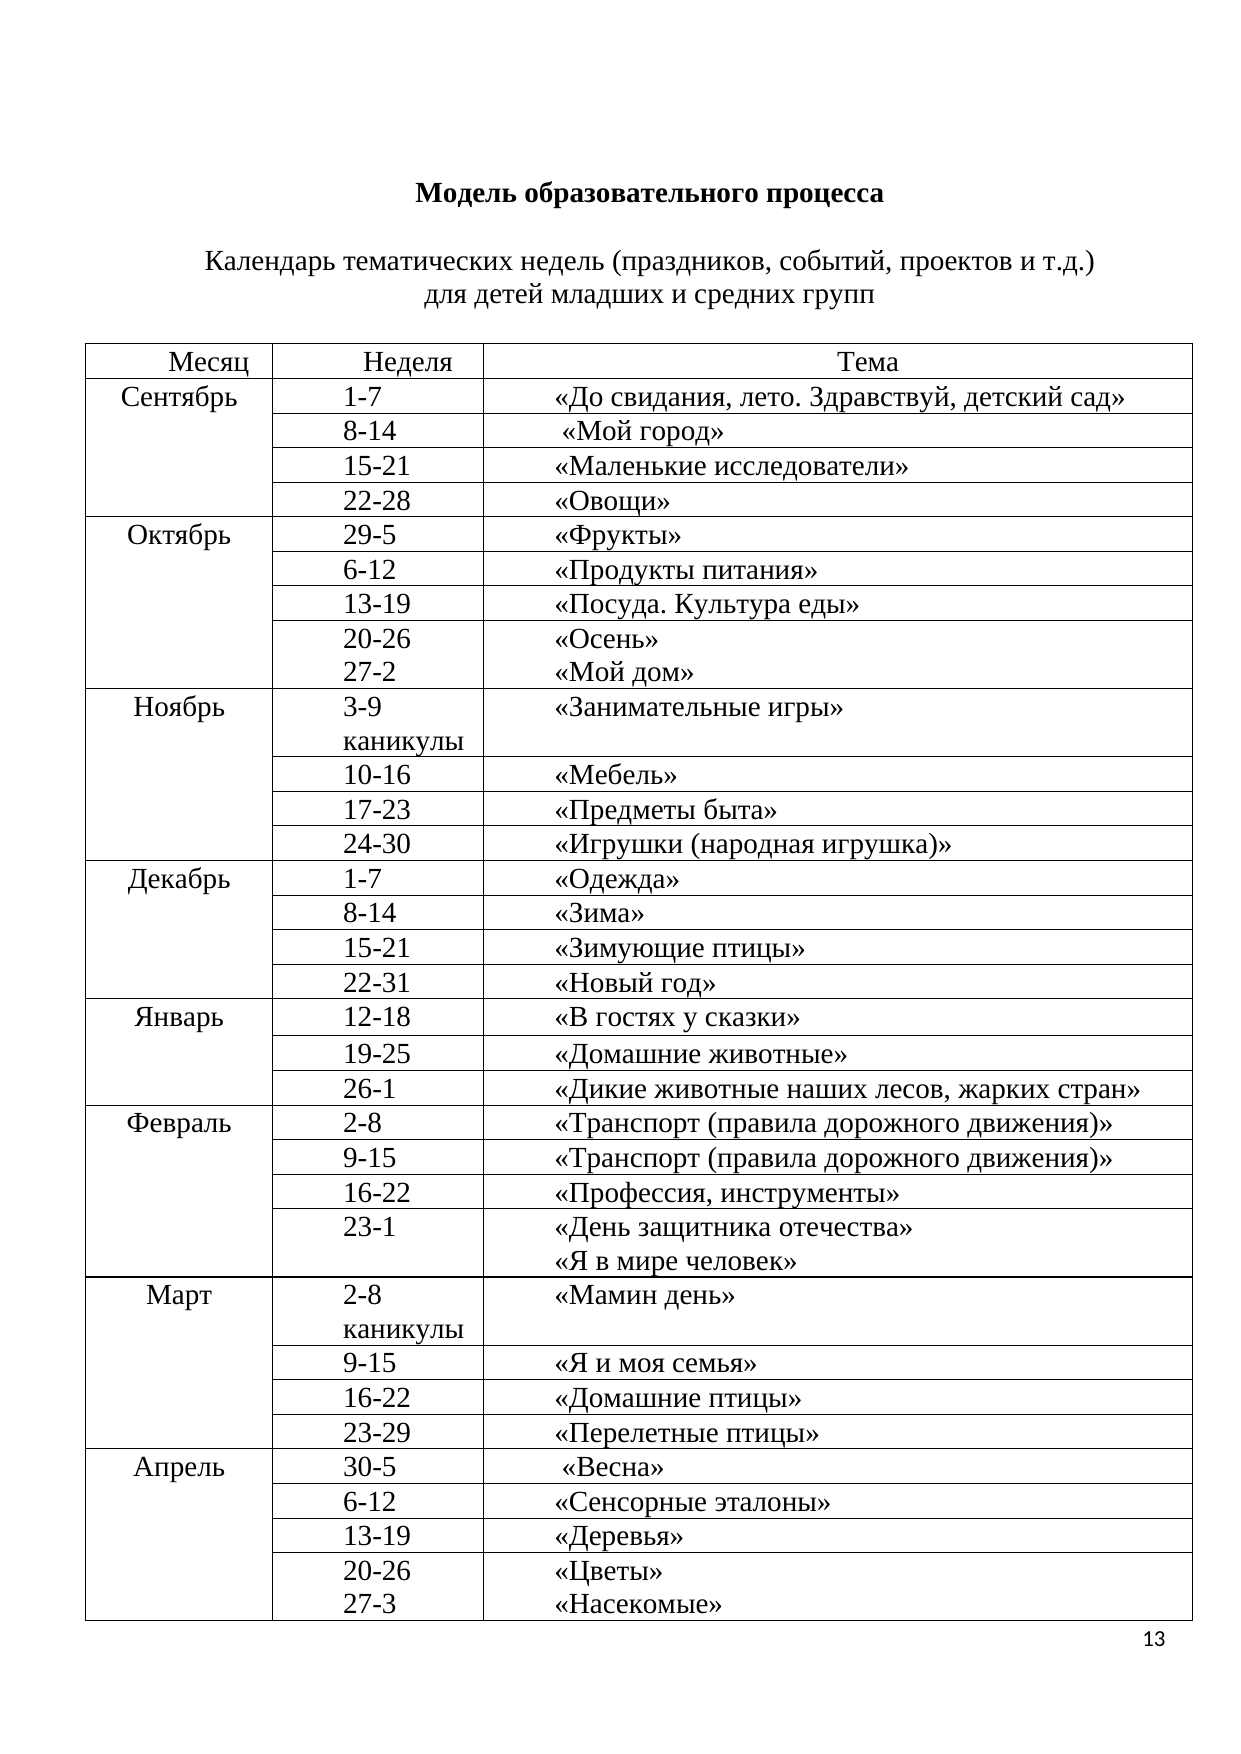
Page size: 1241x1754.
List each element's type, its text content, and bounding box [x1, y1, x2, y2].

table_cell 15-21 [273, 930, 483, 964]
table_cell «Дикие животные наших лесов, жарких стран» [484, 1071, 1192, 1104]
table_cell «Профессия, инструменты» [484, 1175, 1192, 1208]
table_cell «Посуда. Культура еды» [484, 586, 1192, 620]
table_cell Сентябрь [86, 379, 272, 516]
table_cell «Фрукты» [484, 517, 1192, 551]
table_cell «Зимующие птицы» [484, 930, 1192, 964]
table_cell 17-23 [273, 792, 483, 825]
table_cell «Игрушки (народная игрушка)» [484, 826, 1192, 860]
table_cell «До свидания, лето. Здравствуй, детский сад» [484, 379, 1192, 412]
table_cell 22-31 [273, 965, 483, 998]
table_header Тема [484, 344, 1192, 378]
table_header Неделя [273, 344, 483, 378]
table_header Месяц [86, 344, 272, 378]
table_cell 12-18 [273, 999, 483, 1035]
table_cell 29-5 [273, 517, 483, 551]
table_cell 2-8 каникулы [273, 1278, 483, 1344]
table_cell 22-28 [273, 483, 483, 516]
table_cell Октябрь [86, 517, 272, 688]
text Календарь тематических недель (праздников, событий, проектов и т.д.) [75, 243, 1165, 276]
table_cell Декабрь [86, 861, 272, 998]
table_cell 16-22 [273, 1380, 483, 1414]
table_cell 8-14 [273, 414, 483, 447]
text Модель образовательного процесса [75, 176, 1165, 209]
table_cell 8-14 [273, 896, 483, 929]
table_cell 13-19 [273, 586, 483, 620]
table_cell Апрель [86, 1449, 272, 1620]
table_cell «Мамин день» [484, 1278, 1192, 1344]
table_cell «Осень» «Мой дом» [484, 621, 1192, 688]
table_cell 23-1 [273, 1209, 483, 1276]
table_cell «День защитника отечества» «Я в мире человек» [484, 1209, 1192, 1276]
table_cell 6-12 [273, 1484, 483, 1517]
table_cell 19-25 [273, 1036, 483, 1070]
table_cell «Сенсорные эталоны» [484, 1484, 1192, 1517]
table_cell «Транспорт (правила дорожного движения)» [484, 1140, 1192, 1174]
table_cell 26-1 [273, 1071, 483, 1104]
table_cell «Мебель» [484, 757, 1192, 791]
table_cell 1-7 [273, 379, 483, 412]
table_cell 24-30 [273, 826, 483, 860]
table_cell «Домашние птицы» [484, 1380, 1192, 1414]
table_cell Январь [86, 999, 272, 1104]
table_cell 15-21 [273, 448, 483, 482]
table_cell «Перелетные птицы» [484, 1415, 1192, 1448]
table_cell Февраль [86, 1106, 272, 1276]
table_cell 20-26 27-3 [273, 1553, 483, 1620]
table_cell «Продукты питания» [484, 552, 1192, 585]
table_cell 13-19 [273, 1519, 483, 1552]
table_cell 9-15 [273, 1140, 483, 1174]
table_cell 23-29 [273, 1415, 483, 1448]
table_cell 10-16 [273, 757, 483, 791]
table_cell 1-7 [273, 861, 483, 894]
table_cell «Весна» [484, 1449, 1192, 1483]
table_cell «Предметы быта» [484, 792, 1192, 825]
table_cell 6-12 [273, 552, 483, 585]
table_cell «Домашние животные» [484, 1036, 1192, 1070]
table_cell «Занимательные игры» [484, 689, 1192, 756]
table_cell «Одежда» [484, 861, 1192, 894]
table_cell «Зима» [484, 896, 1192, 929]
table_cell «Деревья» [484, 1519, 1192, 1552]
table_cell Ноябрь [86, 689, 272, 860]
table_cell «Новый год» [484, 965, 1192, 998]
table_cell 30-5 [273, 1449, 483, 1483]
table_cell 3-9 каникулы [273, 689, 483, 756]
table_cell «В гостях у сказки» [484, 999, 1192, 1035]
table_cell «Я и моя семья» [484, 1346, 1192, 1379]
table_cell 2-8 [273, 1106, 483, 1139]
table_cell «Овощи» [484, 483, 1192, 516]
table_cell «Транспорт (правила дорожного движения)» [484, 1106, 1192, 1139]
table_cell 9-15 [273, 1346, 483, 1379]
table_cell 20-26 27-2 [273, 621, 483, 688]
table_cell «Маленькие исследователи» [484, 448, 1192, 482]
table_cell «Цветы» «Насекомые» [484, 1553, 1192, 1620]
table_cell «Мой город» [484, 414, 1192, 447]
table_cell 16-22 [273, 1175, 483, 1208]
text для детей младших и средних групп [75, 276, 1165, 310]
table_cell Март [86, 1278, 272, 1448]
